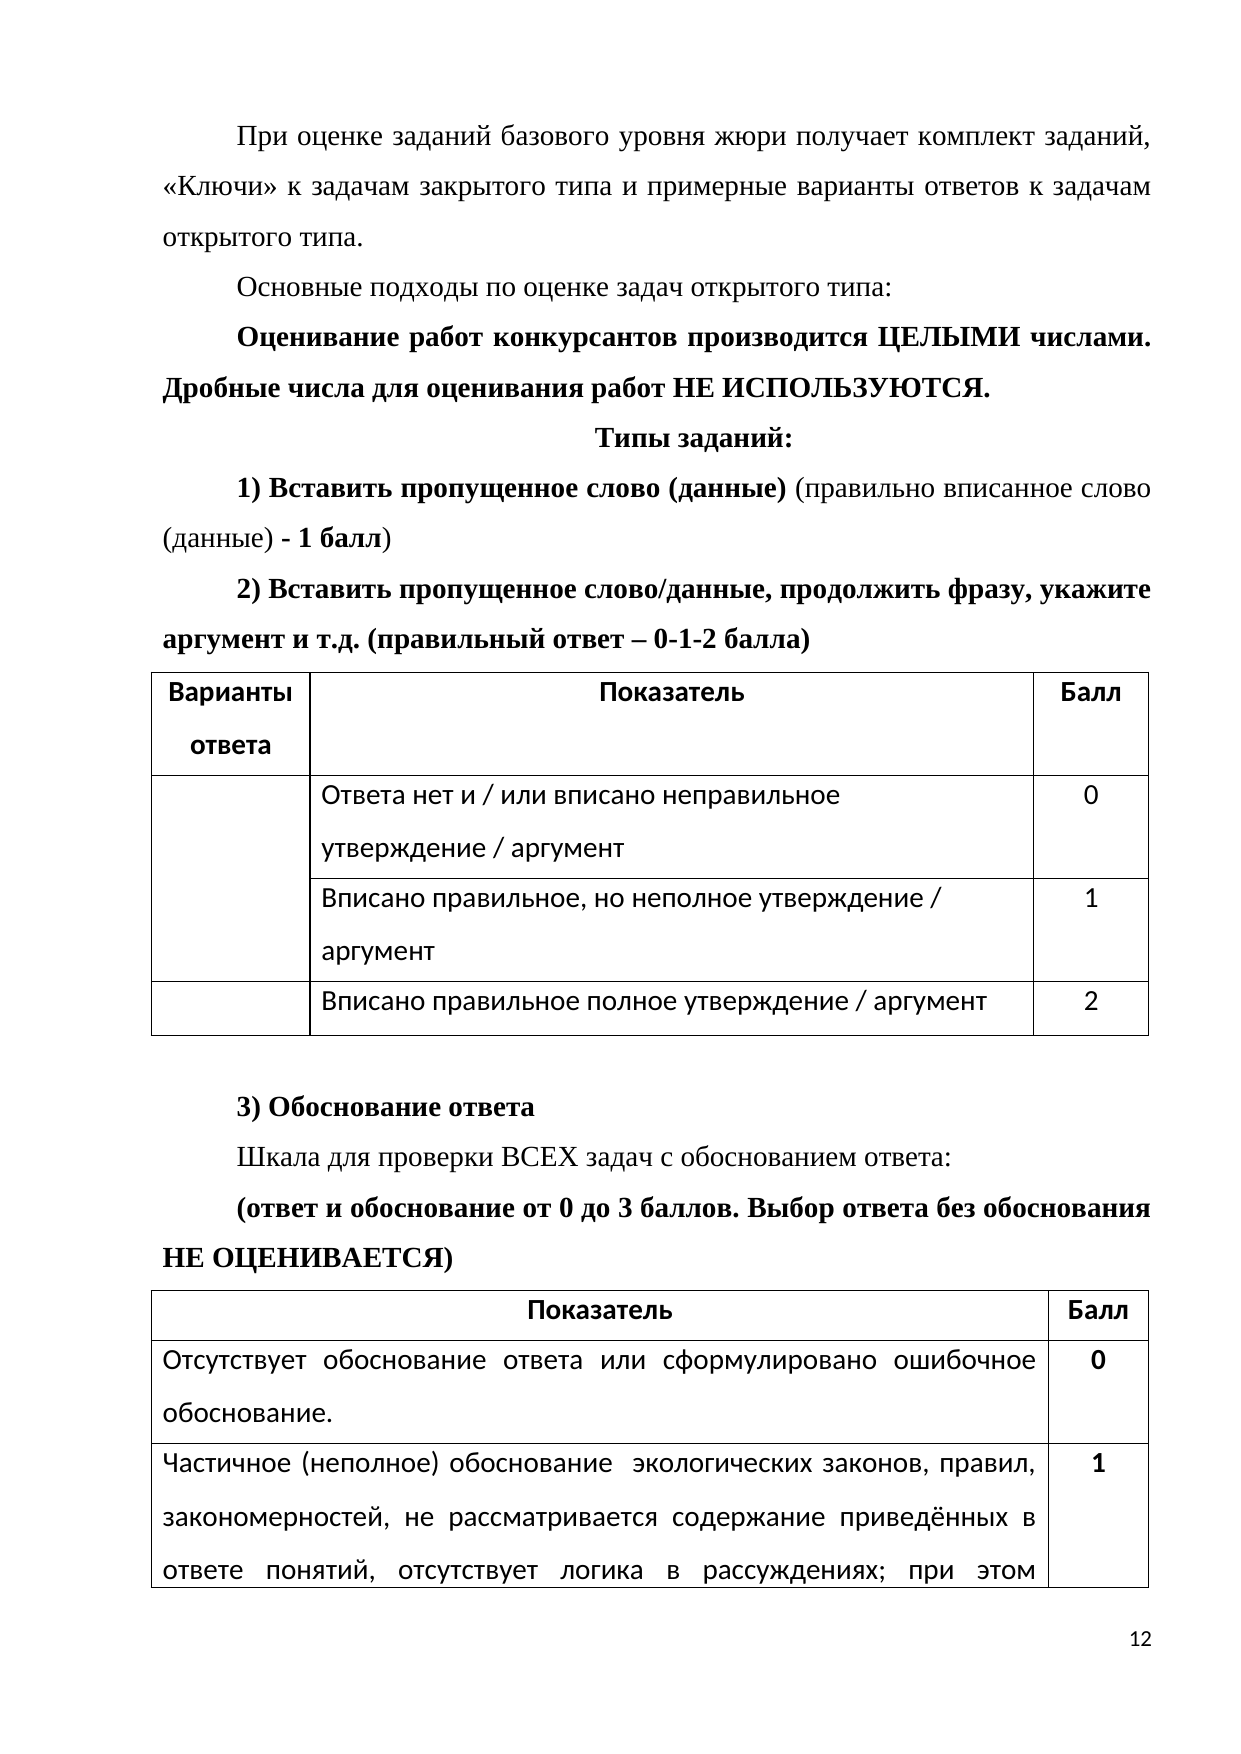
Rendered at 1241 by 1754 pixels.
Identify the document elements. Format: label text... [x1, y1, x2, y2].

table_cell [152, 982, 309, 1034]
table_cell [152, 776, 309, 981]
table_cell 1 [1049, 1444, 1148, 1587]
text Типы заданий: [162, 420, 1152, 453]
table_cell Вписано правильное полное утверждение / аргумент [311, 982, 1033, 1034]
table_header Показатель [152, 1291, 1048, 1340]
table_cell Отсутствует обоснование ответа или сформулировано ошибочное обоснование. [152, 1341, 1048, 1443]
text Оценивание работ конкурсантов производится ЦЕЛЫМИ числами. Дробные числа для оценивания работ НЕ ИСПОЛЬЗУЮТСЯ. [162, 319, 1152, 403]
text Основные подходы по оценке задач открытого типа: [162, 269, 1152, 303]
text 1) Вставить пропущенное слово (данные) (правильно вписанное слово (данные) - 1 балл) [162, 470, 1152, 554]
table_cell Ответа нет и / или вписано неправильное утверждение / аргумент [311, 776, 1033, 878]
text (ответ и обоснование от 0 до 3 баллов. Выбор ответа без обоснования НЕ ОЦЕНИВАЕТСЯ) [162, 1190, 1152, 1273]
table_cell 2 [1034, 982, 1148, 1034]
text При оценке заданий базового уровня жюри получает комплект заданий, «Ключи» к задачам закрытого типа и примерные варианты ответов к задачам открытого типа. [162, 118, 1152, 252]
table_header Варианты ответа [152, 673, 309, 775]
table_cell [152, 1444, 1048, 1587]
table_header Балл [1034, 673, 1148, 775]
table_cell 0 [1049, 1341, 1148, 1443]
table_cell 1 [1034, 879, 1148, 981]
table_cell 0 [1034, 776, 1148, 878]
table_cell Вписано правильное, но неполное утверждение / аргумент [311, 879, 1033, 981]
text 3) Обоснование ответа [162, 1089, 1152, 1123]
table_header Балл [1049, 1291, 1148, 1340]
table_header Показатель [311, 673, 1033, 775]
text Шкала для проверки ВСЕХ задач с обоснованием ответа: [162, 1139, 1152, 1173]
text 2) Вставить пропущенное слово/данные, продолжить фразу, укажите аргумент и т.д. (правильный ответ – 0-1-2 балла) [162, 571, 1152, 655]
